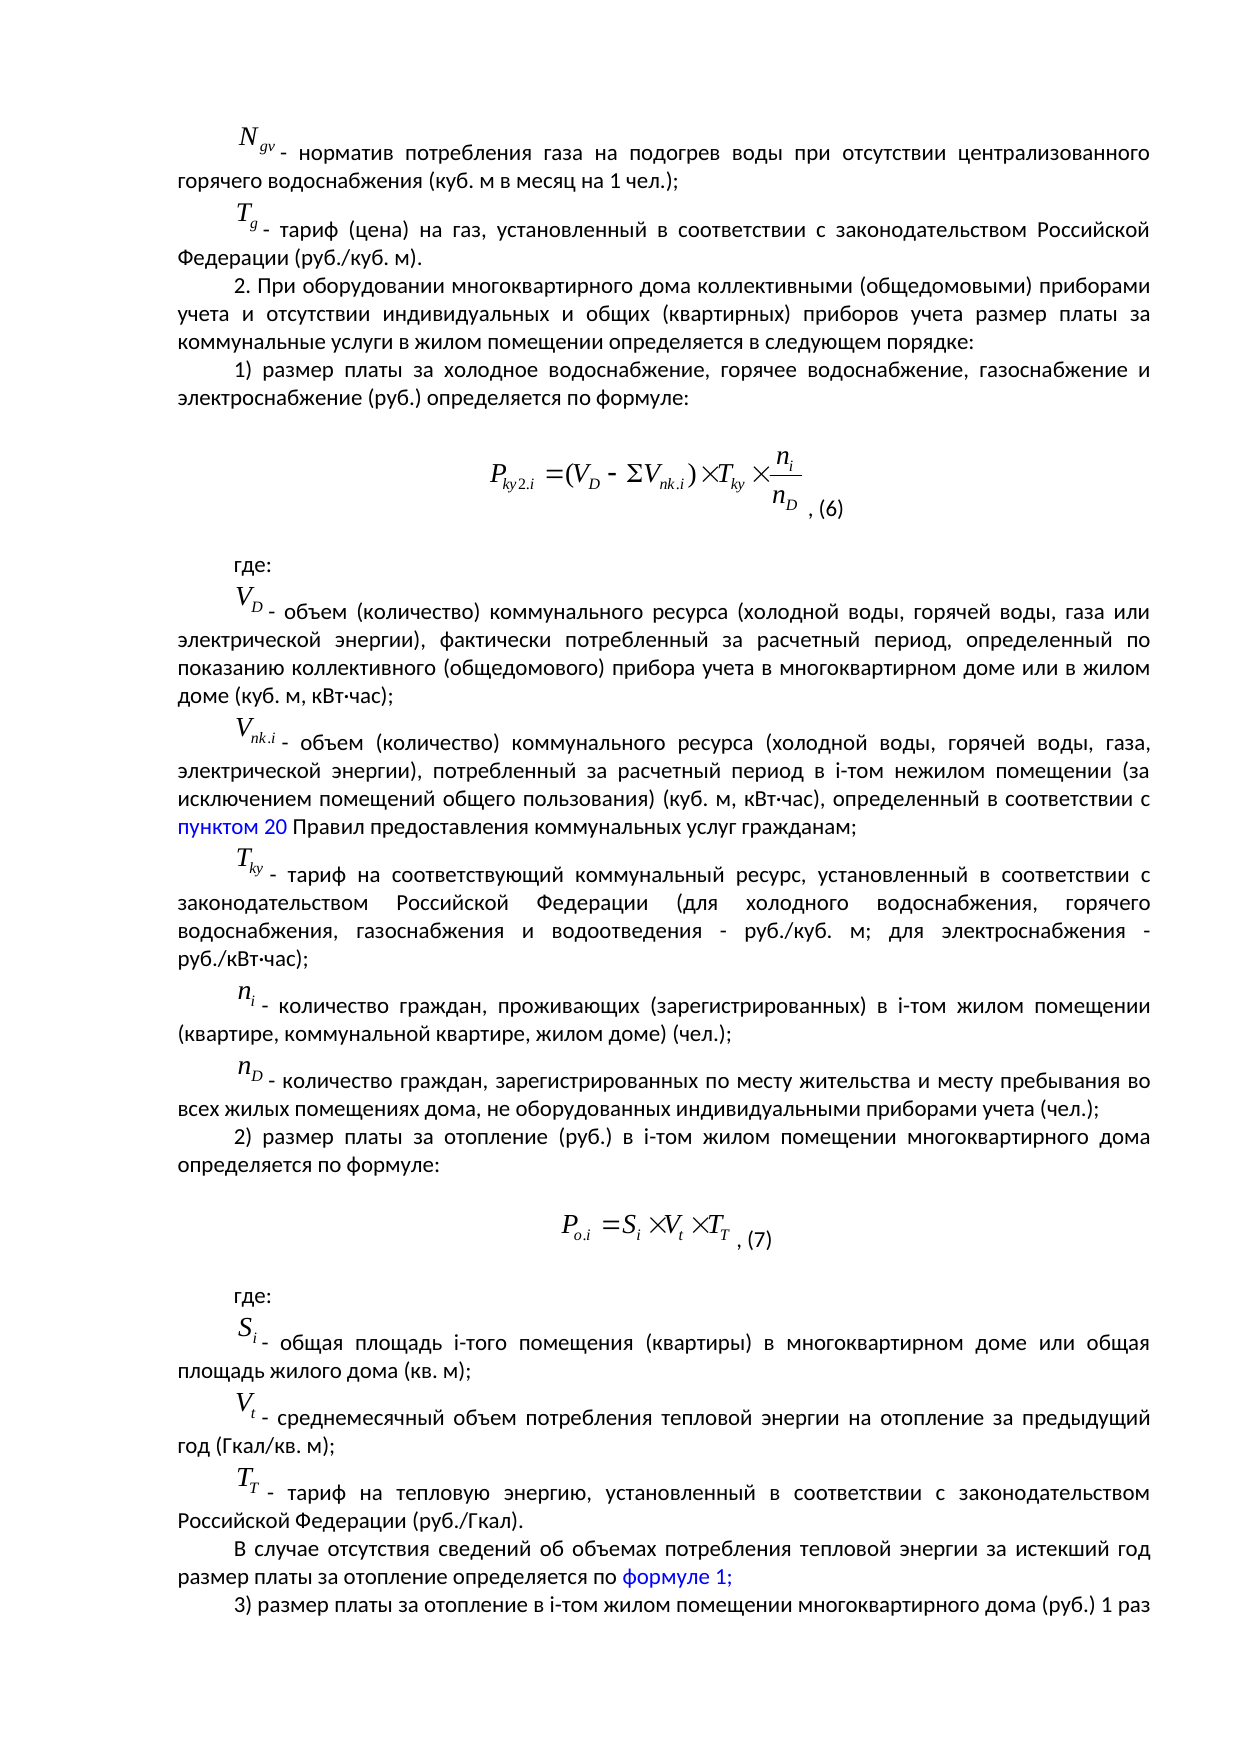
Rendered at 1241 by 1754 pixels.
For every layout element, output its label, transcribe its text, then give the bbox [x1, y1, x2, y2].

text где: [177, 1281, 1152, 1309]
text - тариф на соответствующий коммунальный ресурс, установленный в соответствии с законодательством Российской Федерации (для холодного водоснабжения, горячего водоснабжения, газоснабжения и водоотведения - руб./куб. м; для электроснабжения - руб./кВт·час); [177, 840, 1152, 972]
text 2. При оборудовании многоквартирного дома коллективными (общедомовыми) приборами учета и отсутствии индивидуальных и общих (квартирных) приборов учета размер платы за коммунальные услуги в жилом помещении определяется в следующем порядке: [177, 271, 1152, 355]
text , (6) [177, 439, 1152, 522]
text - среднемесячный объем потребления тепловой энергии на отопление за предыдущий год (Гкал/кв. м); [177, 1384, 1152, 1459]
text , (7) [177, 1206, 1152, 1253]
text - количество граждан, проживающих (зарегистрированных) в i-том жилом помещении (квартире, коммунальной квартире, жилом доме) (чел.); [177, 972, 1152, 1047]
text В случае отсутствия сведений об объемах потребления тепловой энергии за истекший год размер платы за отопление определяется по формуле 1; [177, 1534, 1152, 1590]
text где: [177, 550, 1152, 578]
text 2) размер платы за отопление (руб.) в i-том жилом помещении многоквартирного дома определяется по формуле: [177, 1122, 1152, 1178]
text - тариф на тепловую энергию, установленный в соответствии с законодательством Российской Федерации (руб./Гкал). [177, 1459, 1152, 1534]
text - общая площадь i-того помещения (квартиры) в многоквартирном доме или общая площадь жилого дома (кв. м); [177, 1309, 1152, 1384]
text - тариф (цена) на газ, установленный в соответствии с законодательством Российской Федерации (руб./куб. м). [177, 194, 1152, 271]
text - норматив потребления газа на подогрев воды при отсутствии централизованного горячего водоснабжения (куб. м в месяц на 1 чел.); [177, 118, 1152, 194]
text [177, 1590, 1152, 1618]
text - количество граждан, зарегистрированных по месту жительства и месту пребывания во всех жилых помещениях дома, не оборудованных индивидуальными приборами учета (чел.); [177, 1047, 1152, 1122]
text - объем (количество) коммунального ресурса (холодной воды, горячей воды, газа, электрической энергии), потребленный за расчетный период в i-том нежилом помещении (за исключением помещений общего пользования) (куб. м, кВт·час), определенный в соответствии с пунктом 20 Правил предоставления коммунальных услуг гражданам; [177, 709, 1152, 840]
text - объем (количество) коммунального ресурса (холодной воды, горячей воды, газа или электрической энергии), фактически потребленный за расчетный период, определенный по показанию коллективного (общедомового) прибора учета в многоквартирном доме или в жилом доме (куб. м, кВт·час); [177, 578, 1152, 709]
text 1) размер платы за холодное водоснабжение, горячее водоснабжение, газоснабжение и электроснабжение (руб.) определяется по формуле: [177, 355, 1152, 411]
